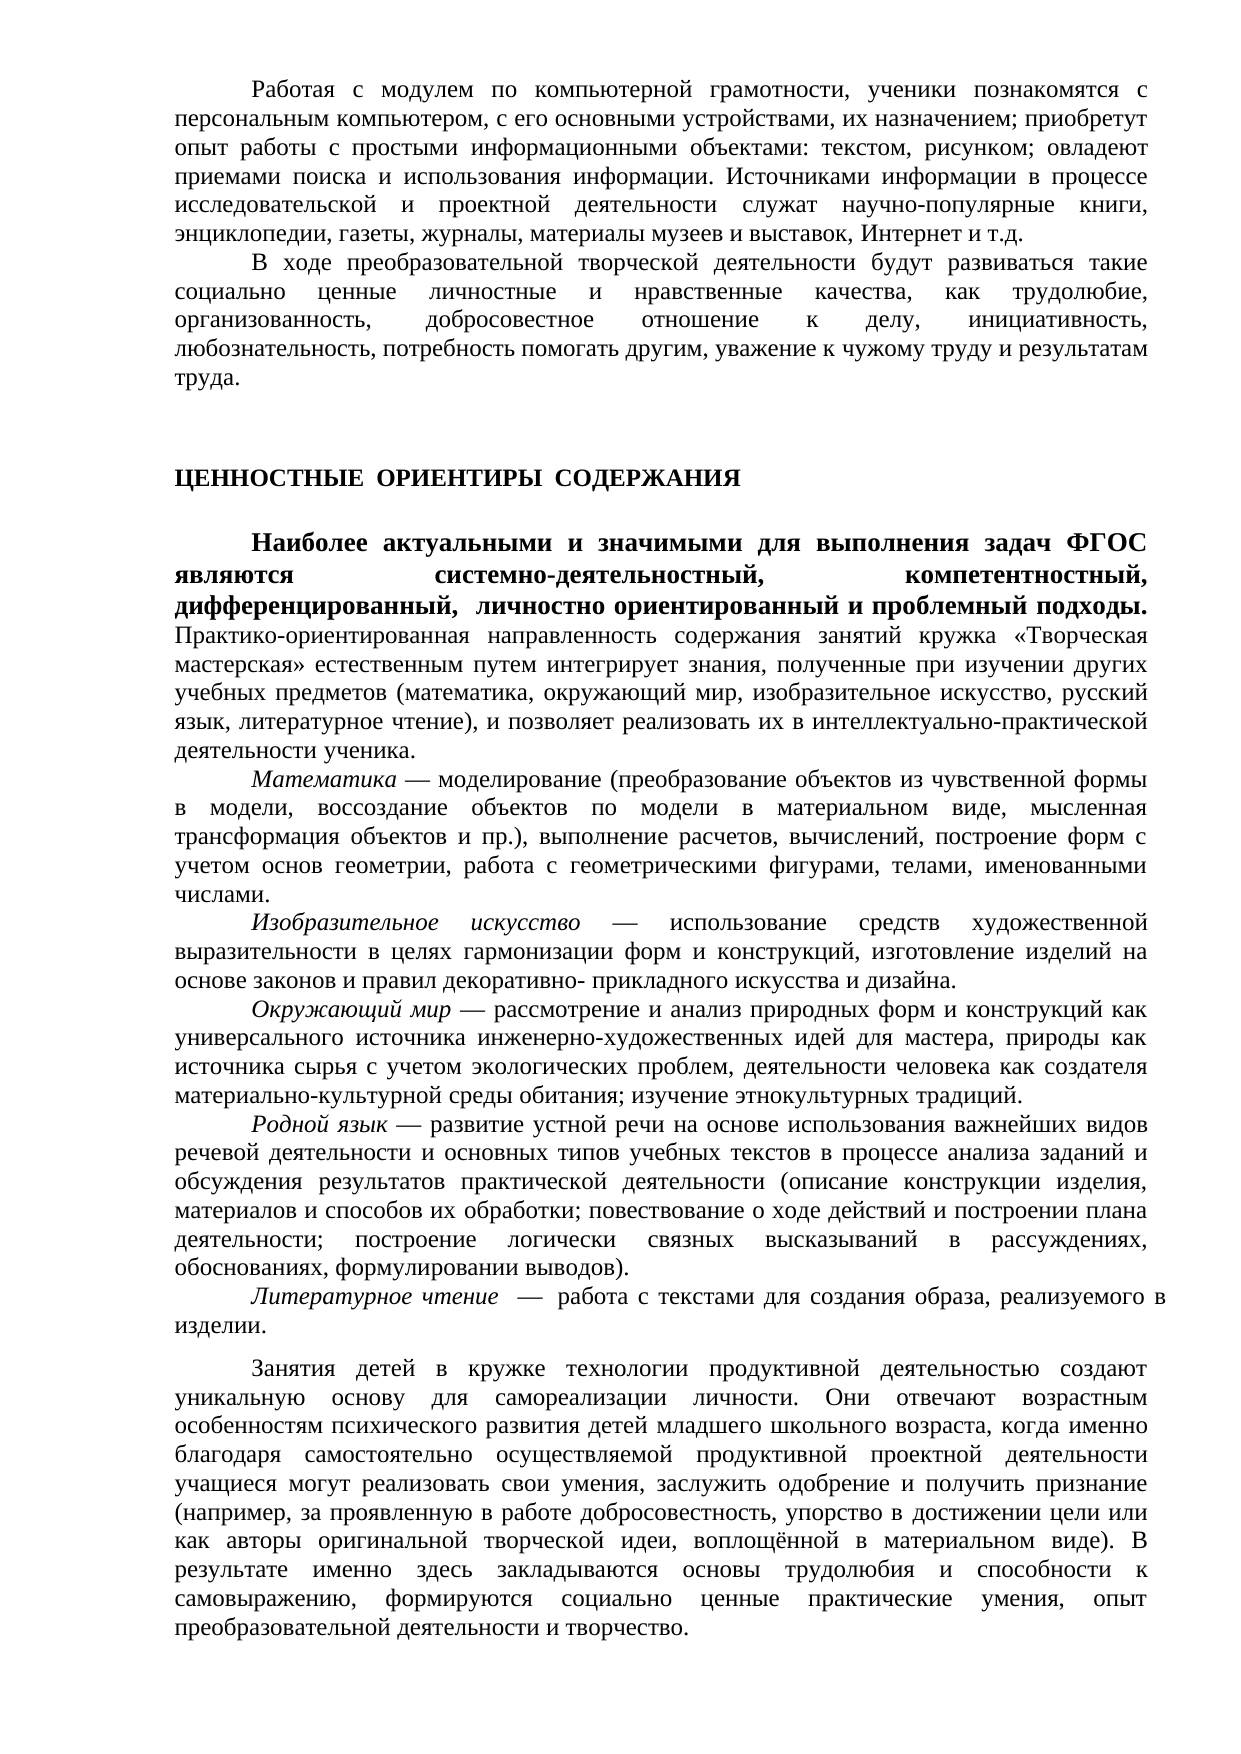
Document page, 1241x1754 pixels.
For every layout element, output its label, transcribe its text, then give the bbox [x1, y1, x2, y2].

subtitle ЦЕННОСТНЫЕ ОРИЕНТИРЫ СОДЕРЖАНИЯ [174, 463, 1166, 492]
text Работая с модулем по компьютерной грамотности, ученики познакомятся с персональным компьютером, с его основными устройствами, их назначением; приобретут опыт работы с простыми информационными объектами: текстом, рисунком; овладеют приемами поиска и использования информации. Источниками информации в процессе исследовательской и проектной деятельности служат научно-популярные книги, энциклопедии, газеты, журналы, материалы музеев и выставок, Интернет и т.д. [174, 74, 1148, 247]
text Литературное чтение — работа с текстами для создания образа, реализуемого в изделии. [174, 1281, 1166, 1339]
text Занятия детей в кружке технологии продуктивной деятельностью создают уникальную основу для самореализации личности. Они отвечают возрастным особенностям психического развития детей младшего школьного возраста, когда именно благодаря самостоятельно осуществляемой продуктивной проектной деятельности учащиеся могут реализовать свои умения, заслужить одобрение и получить признание (например, за проявленную в работе добросовестность, упорство в достижении цели или как авторы оригинальной творческой идеи, воплощённой в материальном виде). В результате именно здесь закладываются основы трудолюбия и способности к самовыражению, формируются социально ценные практические умения, опыт преобразовательной деятельности и творчество. [174, 1353, 1148, 1641]
text В ходе преобразовательной творческой деятельности будут развиваться такие социально ценные личностные и нравственные качества, как трудолюбие, организованность, добросовестное отношение к делу, инициативность, любознательность, потребность помогать другим, уважение к чужому труду и результатам труда. [174, 247, 1148, 391]
text Математика — моделирование (преобразование объектов из чувственной формы в модели, воссоздание объектов по модели в материальном виде, мысленная трансформация объектов и пр.), выполнение расчетов, вычислений, построение форм с учетом основ геометрии, работа с геометрическими фигурами, телами, именованными числами. [174, 764, 1147, 907]
text Родной язык — развитие устной речи на основе использования важнейших видов речевой деятельности и основных типов учебных текстов в процессе анализа заданий и обсуждения результатов практической деятельности (описание конструкции изделия, материалов и способов их обработки; повествование о ходе действий и построении плана деятельности; построение логически связных высказываний в рассуждениях, обоснованиях, формулировании выводов). [174, 1109, 1148, 1281]
text Наиболее актуальными и значимыми для выполнения задач ФГОС являются системно-деятельностный, компетентностный, дифференцированный, личностно ориентированный и проблемный подходы. Практико-ориентированная направленность содержания занятий кружка «Творческая мастерская» естественным путем интегрирует знания, полученные при изучении других учебных предметов (математика, окружающий мир, изобразительное искусство, русский язык, литературное чтение), и позволяет реализовать их в интеллектуально-практической деятельности ученика. [174, 527, 1148, 764]
text Окружающий мир — рассмотрение и анализ природных форм и конструкций как универсального источника инженерно-художественных идей для мастера, природы как источника сырья с учетом экологических проблем, деятельности человека как создателя материально-культурной среды обитания; изучение этнокультурных традиций. [174, 994, 1147, 1109]
text Изобразительное искусство — использование средств художественной выразительности в целях гармонизации форм и конструкций, изготовление изделий на основе законов и правил декоративно- прикладного искусства и дизайна. [174, 907, 1148, 994]
